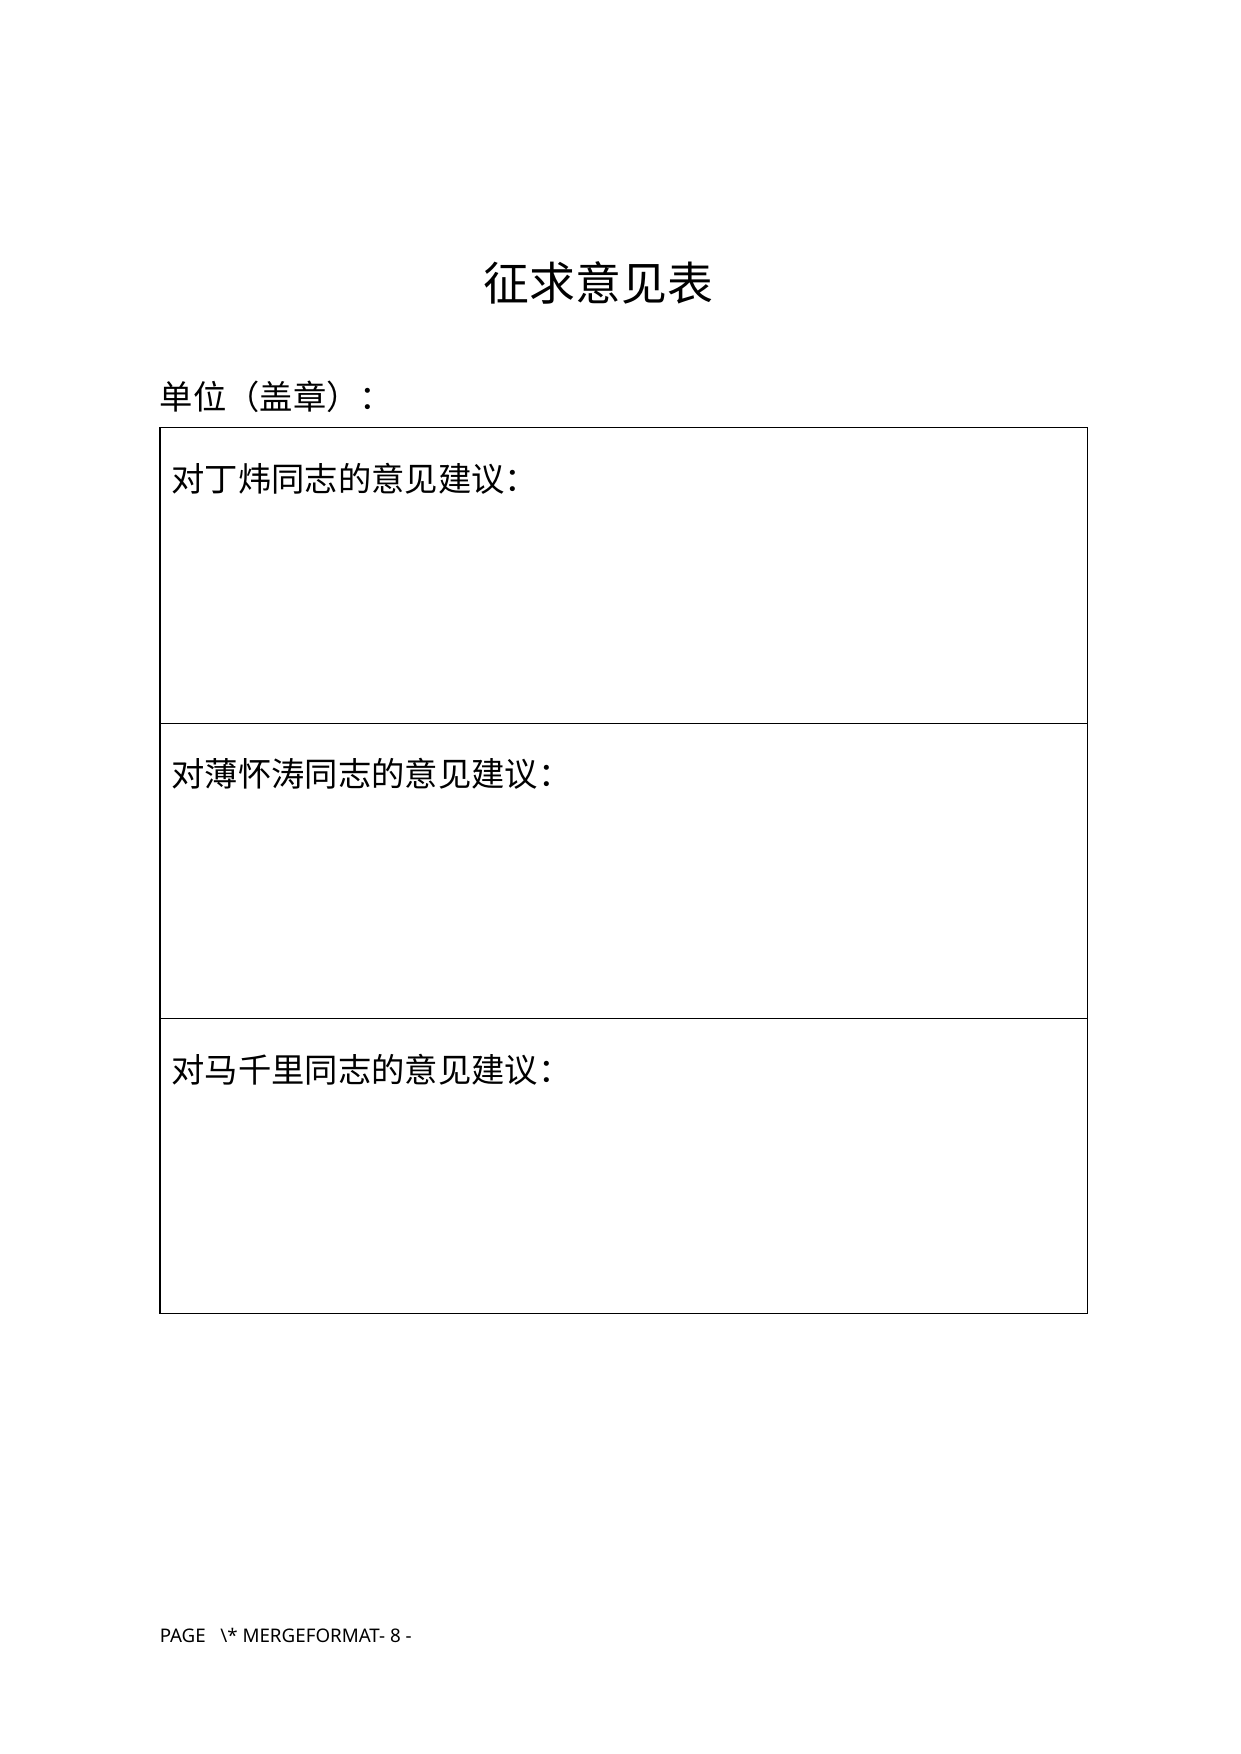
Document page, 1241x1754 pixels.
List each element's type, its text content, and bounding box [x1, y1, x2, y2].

text 单位（盖章）： [159, 362, 1037, 427]
text 征求意见表 [159, 232, 1037, 330]
table_cell 对薄怀涛同志的意见建议： [161, 724, 1087, 1018]
table_cell 对马千里同志的意见建议： [161, 1019, 1087, 1313]
table_header 对丁炜同志的意见建议： [161, 428, 1087, 722]
